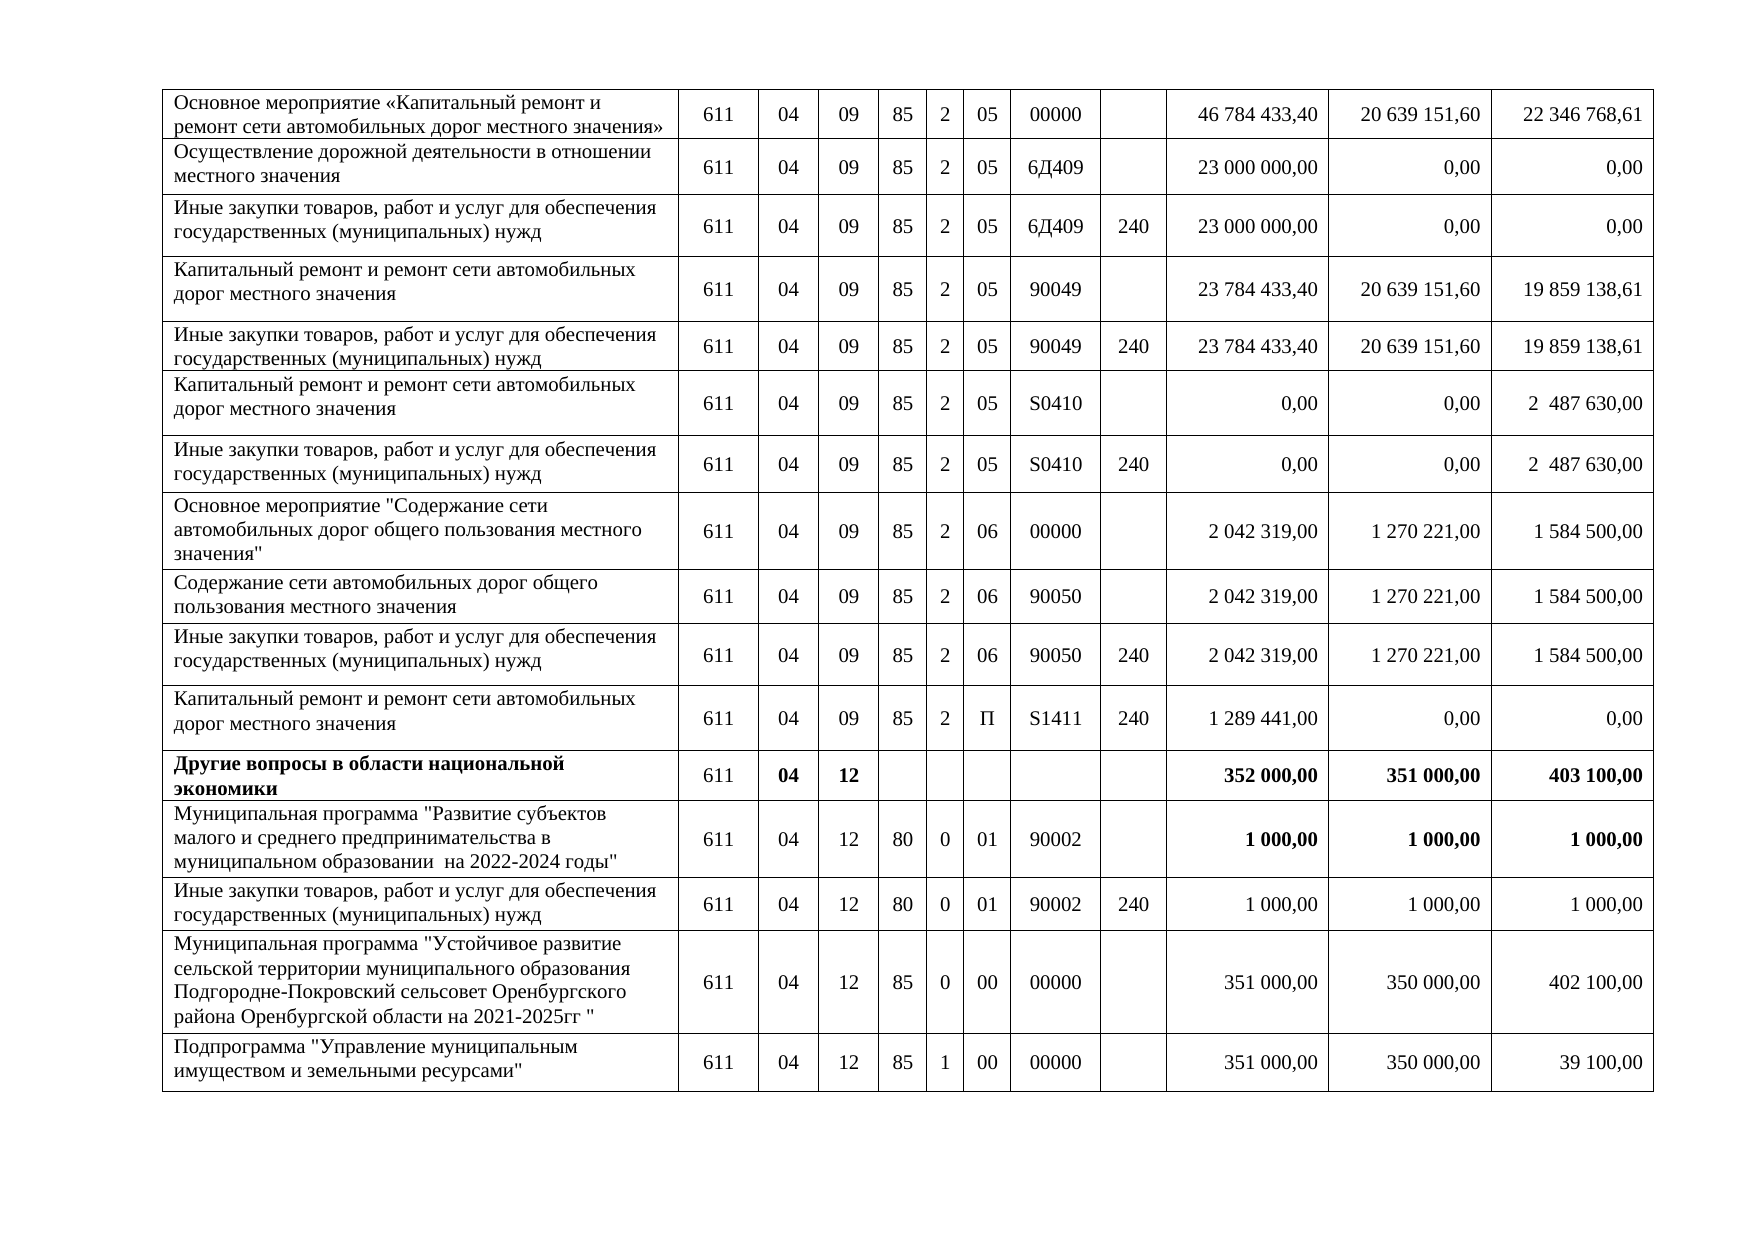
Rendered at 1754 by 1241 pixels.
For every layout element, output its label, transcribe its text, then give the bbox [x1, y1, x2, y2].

table_cell 2 [927, 436, 963, 492]
table_cell 12 [819, 751, 878, 799]
table_cell 1 000,00 [1329, 878, 1491, 930]
table_cell 240 [1101, 878, 1166, 930]
table_cell Иные закупки товаров, работ и услуг для обеспечения государственных (муниципальных) нужд [163, 322, 678, 370]
table_cell Основное мероприятие «Капитальный ремонт и ремонт сети автомобильных дорог местного значения» [163, 90, 678, 138]
table_cell 23 784 433,40 [1167, 257, 1328, 321]
table_cell 0,00 [1492, 139, 1653, 194]
table_cell 6Д409 [1011, 195, 1100, 256]
table_cell 1 000,00 [1167, 878, 1328, 930]
table_cell 05 [964, 371, 1010, 435]
table_cell 85 [879, 1034, 926, 1091]
table_cell 2 [927, 493, 963, 569]
table_cell 06 [964, 493, 1010, 569]
table_cell Иные закупки товаров, работ и услуг для обеспечения государственных (муниципальных) нужд [163, 878, 678, 930]
table_cell 240 [1101, 195, 1166, 256]
table_cell 2 [927, 139, 963, 194]
table_cell 22 346 768,61 [1492, 90, 1653, 138]
table_cell 05 [964, 90, 1010, 138]
table_cell 1 000,00 [1492, 878, 1653, 930]
table_cell [1101, 751, 1166, 799]
table_cell Муниципальная программа "Развитие субъектов малого и среднего предпринимательства в муниципальном образовании на 2022-2024 годы" [163, 801, 678, 877]
table_cell 85 [879, 624, 926, 685]
table_cell 2 [927, 686, 963, 750]
table_cell 00000 [1011, 90, 1100, 138]
table_cell Другие вопросы в области национальной экономики [163, 751, 678, 799]
table_cell 2 [927, 624, 963, 685]
table_cell 350 000,00 [1329, 931, 1491, 1033]
table_cell 12 [819, 931, 878, 1033]
table_cell 01 [964, 801, 1010, 877]
table_cell 09 [819, 90, 878, 138]
table_cell [927, 751, 963, 799]
table_cell 0 [927, 801, 963, 877]
table_cell [1101, 90, 1166, 138]
table_cell 23 000 000,00 [1167, 139, 1328, 194]
table_cell 09 [819, 686, 878, 750]
table_cell 05 [964, 139, 1010, 194]
table_cell 1 000,00 [1492, 801, 1653, 877]
table_cell 20 639 151,60 [1329, 257, 1491, 321]
table_cell 09 [819, 436, 878, 492]
table_cell 240 [1101, 624, 1166, 685]
table_cell [1101, 493, 1166, 569]
table_cell 611 [679, 195, 758, 256]
table_cell Осуществление дорожной деятельности в отношении местного значения [163, 139, 678, 194]
table_cell S0410 [1011, 436, 1100, 492]
table_cell [879, 751, 926, 799]
table_cell 611 [679, 322, 758, 370]
table_cell 85 [879, 436, 926, 492]
table_cell Основное мероприятие "Содержание сети автомобильных дорог общего пользования местного значения" [163, 493, 678, 569]
table_cell Содержание сети автомобильных дорог общего пользования местного значения [163, 570, 678, 623]
table_cell 2 [927, 570, 963, 623]
table_cell 00 [964, 931, 1010, 1033]
table_cell 04 [759, 257, 818, 321]
table_cell [1011, 751, 1100, 799]
table_cell 05 [964, 195, 1010, 256]
table_cell 04 [759, 570, 818, 623]
table_cell 05 [964, 257, 1010, 321]
table_cell 0,00 [1492, 195, 1653, 256]
table_cell П [964, 686, 1010, 750]
table_cell 09 [819, 139, 878, 194]
table_cell 2 042 319,00 [1167, 493, 1328, 569]
table_cell 0,00 [1167, 436, 1328, 492]
table_cell 85 [879, 322, 926, 370]
table_cell Муниципальная программа "Устойчивое развитие сельской территории муниципального образования Подгородне-Покровский сельсовет Оренбургского района Оренбургской области на 2021-2025гг " [163, 931, 678, 1033]
table_cell 04 [759, 801, 818, 877]
table_cell 85 [879, 931, 926, 1033]
table_cell 09 [819, 624, 878, 685]
table_cell 90002 [1011, 878, 1100, 930]
table_cell 2 [927, 195, 963, 256]
table_cell 09 [819, 371, 878, 435]
table_cell 85 [879, 195, 926, 256]
table_cell 2 042 319,00 [1167, 624, 1328, 685]
table_cell 2 042 319,00 [1167, 570, 1328, 623]
table_cell 403 100,00 [1492, 751, 1653, 799]
table_cell 04 [759, 371, 818, 435]
table_cell 2 487 630,00 [1492, 371, 1653, 435]
table_cell 19 859 138,61 [1492, 322, 1653, 370]
table_cell 04 [759, 624, 818, 685]
table_cell 04 [759, 931, 818, 1033]
table_cell 90049 [1011, 322, 1100, 370]
table_cell 1 [927, 1034, 963, 1091]
table_cell 04 [759, 90, 818, 138]
table_cell 2 487 630,00 [1492, 436, 1653, 492]
table_cell 04 [759, 686, 818, 750]
table_cell 05 [964, 322, 1010, 370]
table_cell 85 [879, 257, 926, 321]
table_cell 20 639 151,60 [1329, 90, 1491, 138]
table_cell 352 000,00 [1167, 751, 1328, 799]
table_cell S1411 [1011, 686, 1100, 750]
table_cell 351 000,00 [1329, 751, 1491, 799]
table_cell 1 000,00 [1329, 801, 1491, 877]
table_cell 23 000 000,00 [1167, 195, 1328, 256]
table_cell 23 784 433,40 [1167, 322, 1328, 370]
table_cell 85 [879, 139, 926, 194]
table_cell 12 [819, 878, 878, 930]
table_cell 240 [1101, 686, 1166, 750]
table_cell 00 [964, 1034, 1010, 1091]
table_cell [1101, 139, 1166, 194]
table_cell 0,00 [1329, 686, 1491, 750]
table_cell [964, 751, 1010, 799]
table_cell 06 [964, 570, 1010, 623]
table_cell 2 [927, 90, 963, 138]
table_cell 611 [679, 570, 758, 623]
table_cell 46 784 433,40 [1167, 90, 1328, 138]
table_cell 85 [879, 493, 926, 569]
table_cell 90049 [1011, 257, 1100, 321]
table_cell 85 [879, 686, 926, 750]
table_cell 09 [819, 257, 878, 321]
table_cell 09 [819, 322, 878, 370]
table_cell 350 000,00 [1329, 1034, 1491, 1091]
table_cell 2 [927, 322, 963, 370]
table_cell 611 [679, 90, 758, 138]
table_cell 240 [1101, 436, 1166, 492]
table_cell [1101, 801, 1166, 877]
table_cell 611 [679, 931, 758, 1033]
table_cell Подпрограмма "Управление муниципальным имуществом и земельными ресурсами" [163, 1034, 678, 1091]
table_cell 1 584 500,00 [1492, 624, 1653, 685]
table_cell 611 [679, 493, 758, 569]
table_cell 2 [927, 257, 963, 321]
table_cell 09 [819, 570, 878, 623]
table_cell 01 [964, 878, 1010, 930]
table_cell 05 [964, 436, 1010, 492]
table_cell [1101, 257, 1166, 321]
table_cell 90050 [1011, 624, 1100, 685]
table_cell 0,00 [1329, 436, 1491, 492]
table_cell 0 [927, 931, 963, 1033]
table_cell 611 [679, 436, 758, 492]
table_cell 611 [679, 801, 758, 877]
table_cell 00000 [1011, 1034, 1100, 1091]
table_cell [1101, 371, 1166, 435]
table_cell 351 000,00 [1167, 931, 1328, 1033]
table_cell 19 859 138,61 [1492, 257, 1653, 321]
table_cell 6Д409 [1011, 139, 1100, 194]
table_cell 0,00 [1329, 195, 1491, 256]
table_cell 12 [819, 1034, 878, 1091]
table_cell 04 [759, 322, 818, 370]
table_cell 85 [879, 371, 926, 435]
table_cell 09 [819, 493, 878, 569]
table_cell 80 [879, 801, 926, 877]
table_cell [1101, 931, 1166, 1033]
table_cell 04 [759, 139, 818, 194]
table_cell [1101, 1034, 1166, 1091]
table_cell 1 584 500,00 [1492, 570, 1653, 623]
table_cell Иные закупки товаров, работ и услуг для обеспечения государственных (муниципальных) нужд [163, 436, 678, 492]
table_cell 351 000,00 [1167, 1034, 1328, 1091]
table_cell [1101, 570, 1166, 623]
table_cell 611 [679, 257, 758, 321]
table_cell 240 [1101, 322, 1166, 370]
table_cell 1 000,00 [1167, 801, 1328, 877]
table_cell Капитальный ремонт и ремонт сети автомобильных дорог местного значения [163, 371, 678, 435]
table_cell 611 [679, 751, 758, 799]
table_cell 04 [759, 493, 818, 569]
table_cell 06 [964, 624, 1010, 685]
table_cell 1 270 221,00 [1329, 624, 1491, 685]
table_cell 611 [679, 1034, 758, 1091]
table_cell S0410 [1011, 371, 1100, 435]
table_cell 04 [759, 1034, 818, 1091]
table_cell 20 639 151,60 [1329, 322, 1491, 370]
table_cell 1 270 221,00 [1329, 570, 1491, 623]
table_cell 04 [759, 751, 818, 799]
table_cell 80 [879, 878, 926, 930]
table_cell 04 [759, 436, 818, 492]
table_cell Капитальный ремонт и ремонт сети автомобильных дорог местного значения [163, 686, 678, 750]
table_cell 85 [879, 570, 926, 623]
table_cell Иные закупки товаров, работ и услуг для обеспечения государственных (муниципальных) нужд [163, 624, 678, 685]
table_cell 0 [927, 878, 963, 930]
table_cell 85 [879, 90, 926, 138]
table_cell 0,00 [1329, 139, 1491, 194]
table_cell Иные закупки товаров, работ и услуг для обеспечения государственных (муниципальных) нужд [163, 195, 678, 256]
table_cell 00000 [1011, 493, 1100, 569]
table_cell 1 270 221,00 [1329, 493, 1491, 569]
table_cell Капитальный ремонт и ремонт сети автомобильных дорог местного значения [163, 257, 678, 321]
table_cell 0,00 [1167, 371, 1328, 435]
table_cell 39 100,00 [1492, 1034, 1653, 1091]
table_cell 90050 [1011, 570, 1100, 623]
table_cell 1 289 441,00 [1167, 686, 1328, 750]
table_cell 611 [679, 878, 758, 930]
table_cell 2 [927, 371, 963, 435]
table_cell 0,00 [1329, 371, 1491, 435]
table_cell 611 [679, 139, 758, 194]
table_cell 90002 [1011, 801, 1100, 877]
table_cell 00000 [1011, 931, 1100, 1033]
table_cell 611 [679, 624, 758, 685]
table_cell 04 [759, 195, 818, 256]
table_cell 611 [679, 686, 758, 750]
table_cell 09 [819, 195, 878, 256]
table_cell 611 [679, 371, 758, 435]
table_cell 12 [819, 801, 878, 877]
table_cell 0,00 [1492, 686, 1653, 750]
table_cell 1 584 500,00 [1492, 493, 1653, 569]
table_cell 402 100,00 [1492, 931, 1653, 1033]
table_cell 04 [759, 878, 818, 930]
